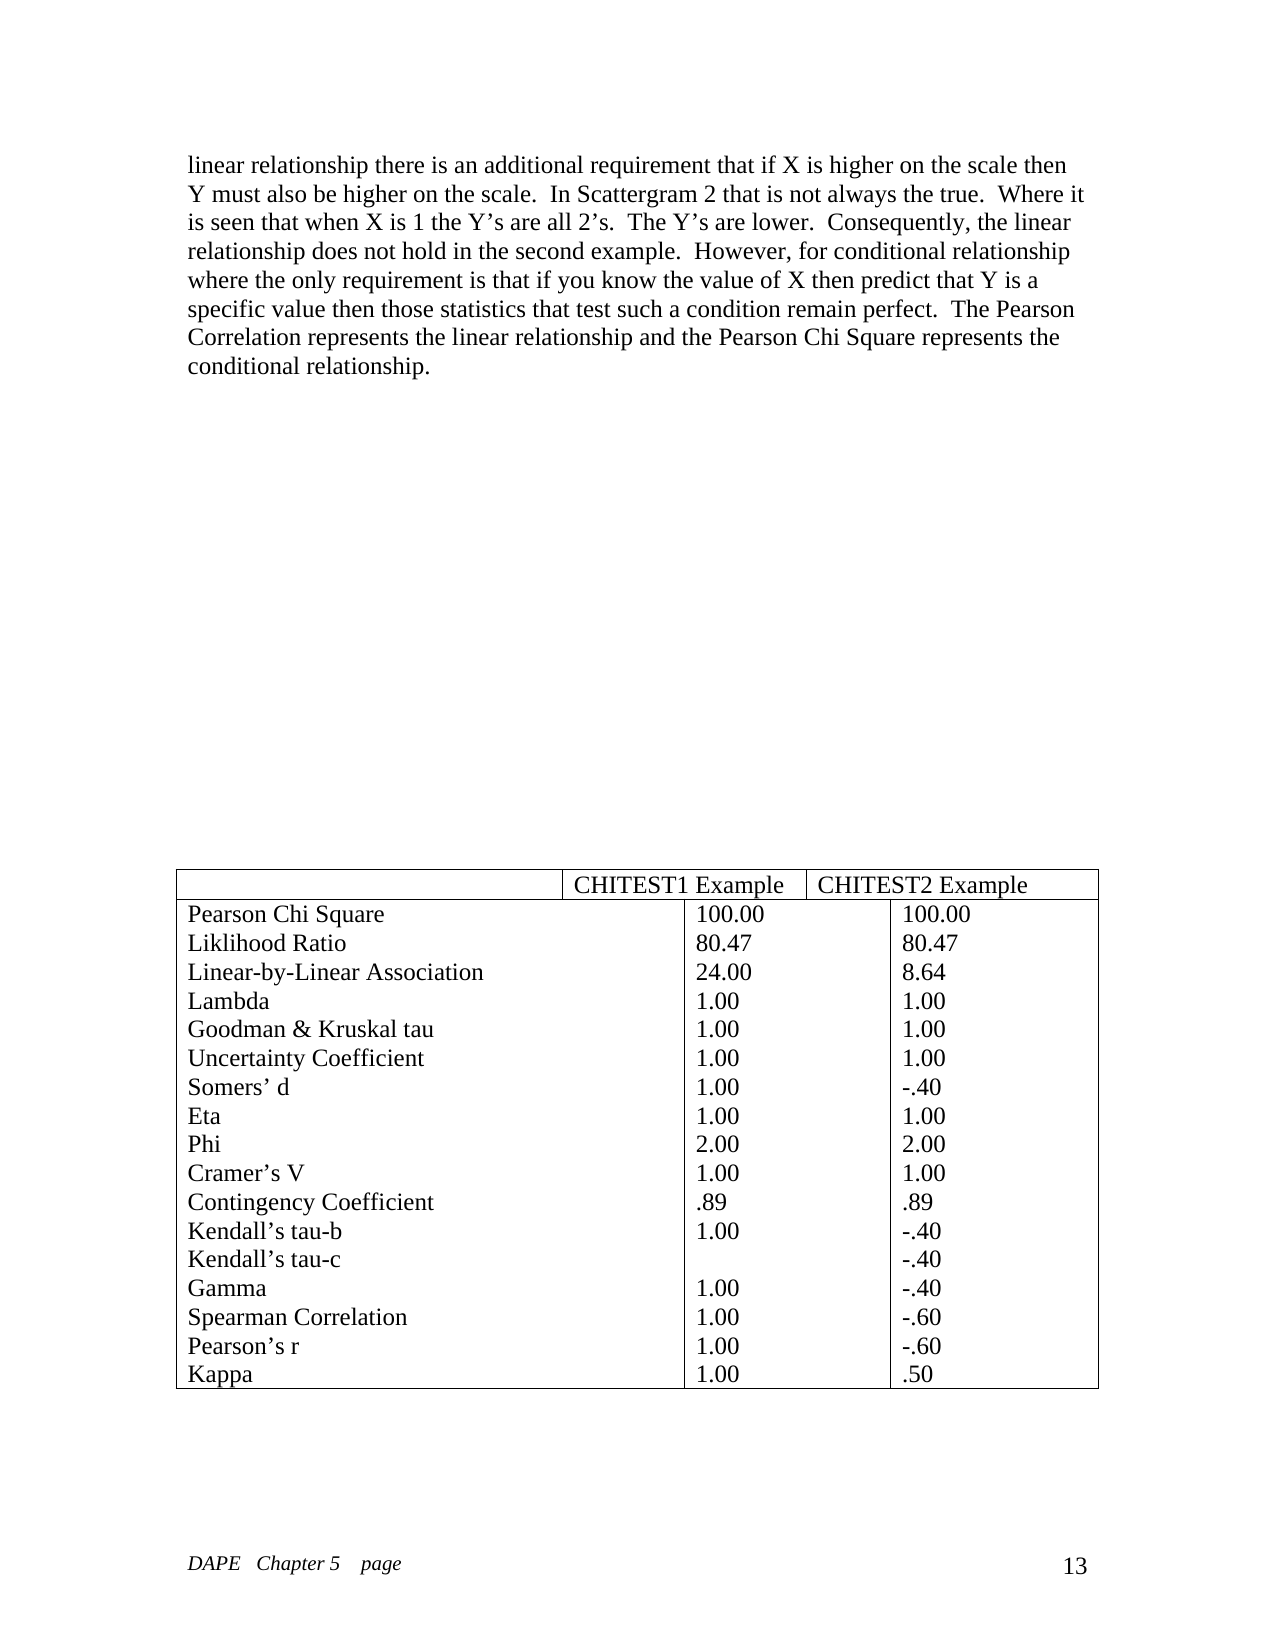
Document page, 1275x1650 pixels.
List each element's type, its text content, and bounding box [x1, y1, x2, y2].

table_header CHITEST2 Example [807, 870, 1098, 898]
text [187, 150, 1087, 380]
table_cell 100.00 80.47 8.64 1.00 1.00 1.00 -.40 1.00 2.00 1.00 .89 -.40 -.40 -.40 -.60 -.60 .50 [891, 900, 1098, 1388]
table_header [177, 870, 562, 898]
table_header CHITEST1 Example [563, 870, 806, 898]
table_cell 100.00 80.47 24.00 1.00 1.00 1.00 1.00 1.00 2.00 1.00 .89 1.00 1.00 1.00 1.00 1.00 [685, 900, 890, 1388]
table_cell Pearson Chi Square Liklihood Ratio Linear-by-Linear Association Lambda Goodman & Kruskal tau Uncertainty Coefficient Somers’ d Eta Phi Cramer’s V Contingency Coefficient Kendall’s tau-b Kendall’s tau-c Gamma Spearman Correlation Pearson’s r Kappa [177, 900, 684, 1388]
